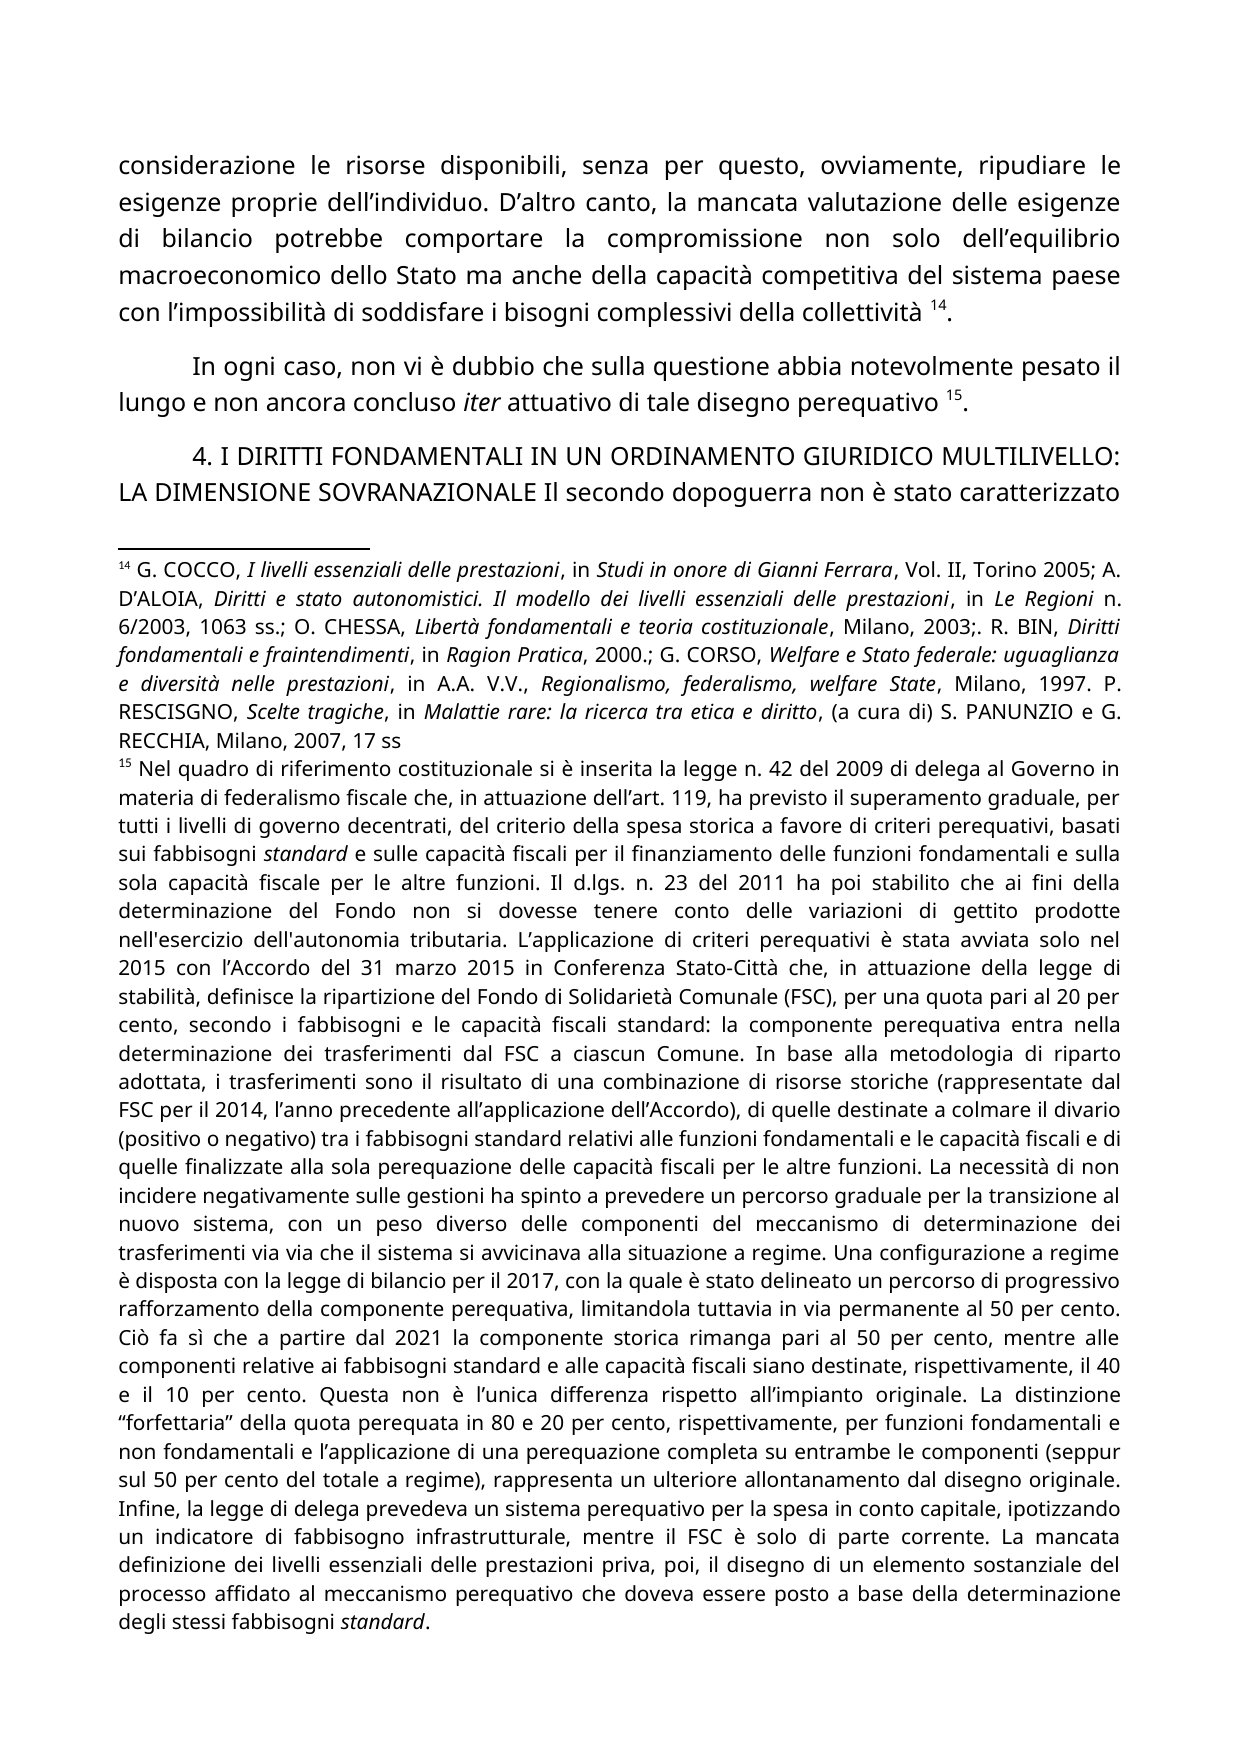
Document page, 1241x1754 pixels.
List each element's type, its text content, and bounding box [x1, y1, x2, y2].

text 4. I DIRITTI FONDAMENTALI IN UN ORDINAMENTO GIURIDICO MULTILIVELLO: LA DIMENSIONE SOVRANAZIONALE Il secondo dopoguerra non è stato caratterizzato solo dall’avvento delle Costituzioni democratiche, ma anche da un graduale ampliamento della problematica dei diritti dell’uomo, la cui rilevanza da interna è divenuta interstatale (o sovranazionale). Si è assistito, infatti, ad un progressivo fenomeno di “internazionalizzazione” dei diritti umani, nato non da speculazioni di carattere teorico, quanto dall’esigenza concreta di salvaguardare l’insieme dei valori relativi alla persona umana al di là, se non addirittura - in alcuni casi - contro la sovranità dei singoli Stati . Su queste premesse, sono stati formalizzati e sottoscritti Atti, Dichiarazioni, Carte, Convenzioni e Patti, aventi come obiettivo la protezione della persona umana, attraverso l’enunciazione solenne dei suoi diritti o la costituzione di organizzazioni di cooperazione tra gli Stati aderenti. [118, 438, 1122, 509]
text Una lettura sistematica dell’ordinamento, che tenga conto anche delle sopravvenute modifiche all’art. 81 Cost., porta a mitigare l’assolutezza di questa affermazione. Alla luce dell’attuale formulazione del citato articolo, secondo parte dei commentatori, il parametro del bisogno andrebbe ricostruito tenendo in considerazione le risorse disponibili, senza per questo, ovviamente, ripudiare le esigenze proprie dell’individuo. D’altro canto, la mancata valutazione delle esigenze di bilancio potrebbe comportare la compromissione non solo dell’equilibrio macroeconomico dello Stato ma anche della capacità competitiva del sistema paese con l’impossibilità di soddisfare i bisogni complessivi della collettività . [118, 148, 1122, 329]
text In ogni caso, non vi è dubbio che sulla questione abbia notevolmente pesato il lungo e non ancora concluso iter attuativo di tale disegno perequativo . [118, 348, 1122, 419]
